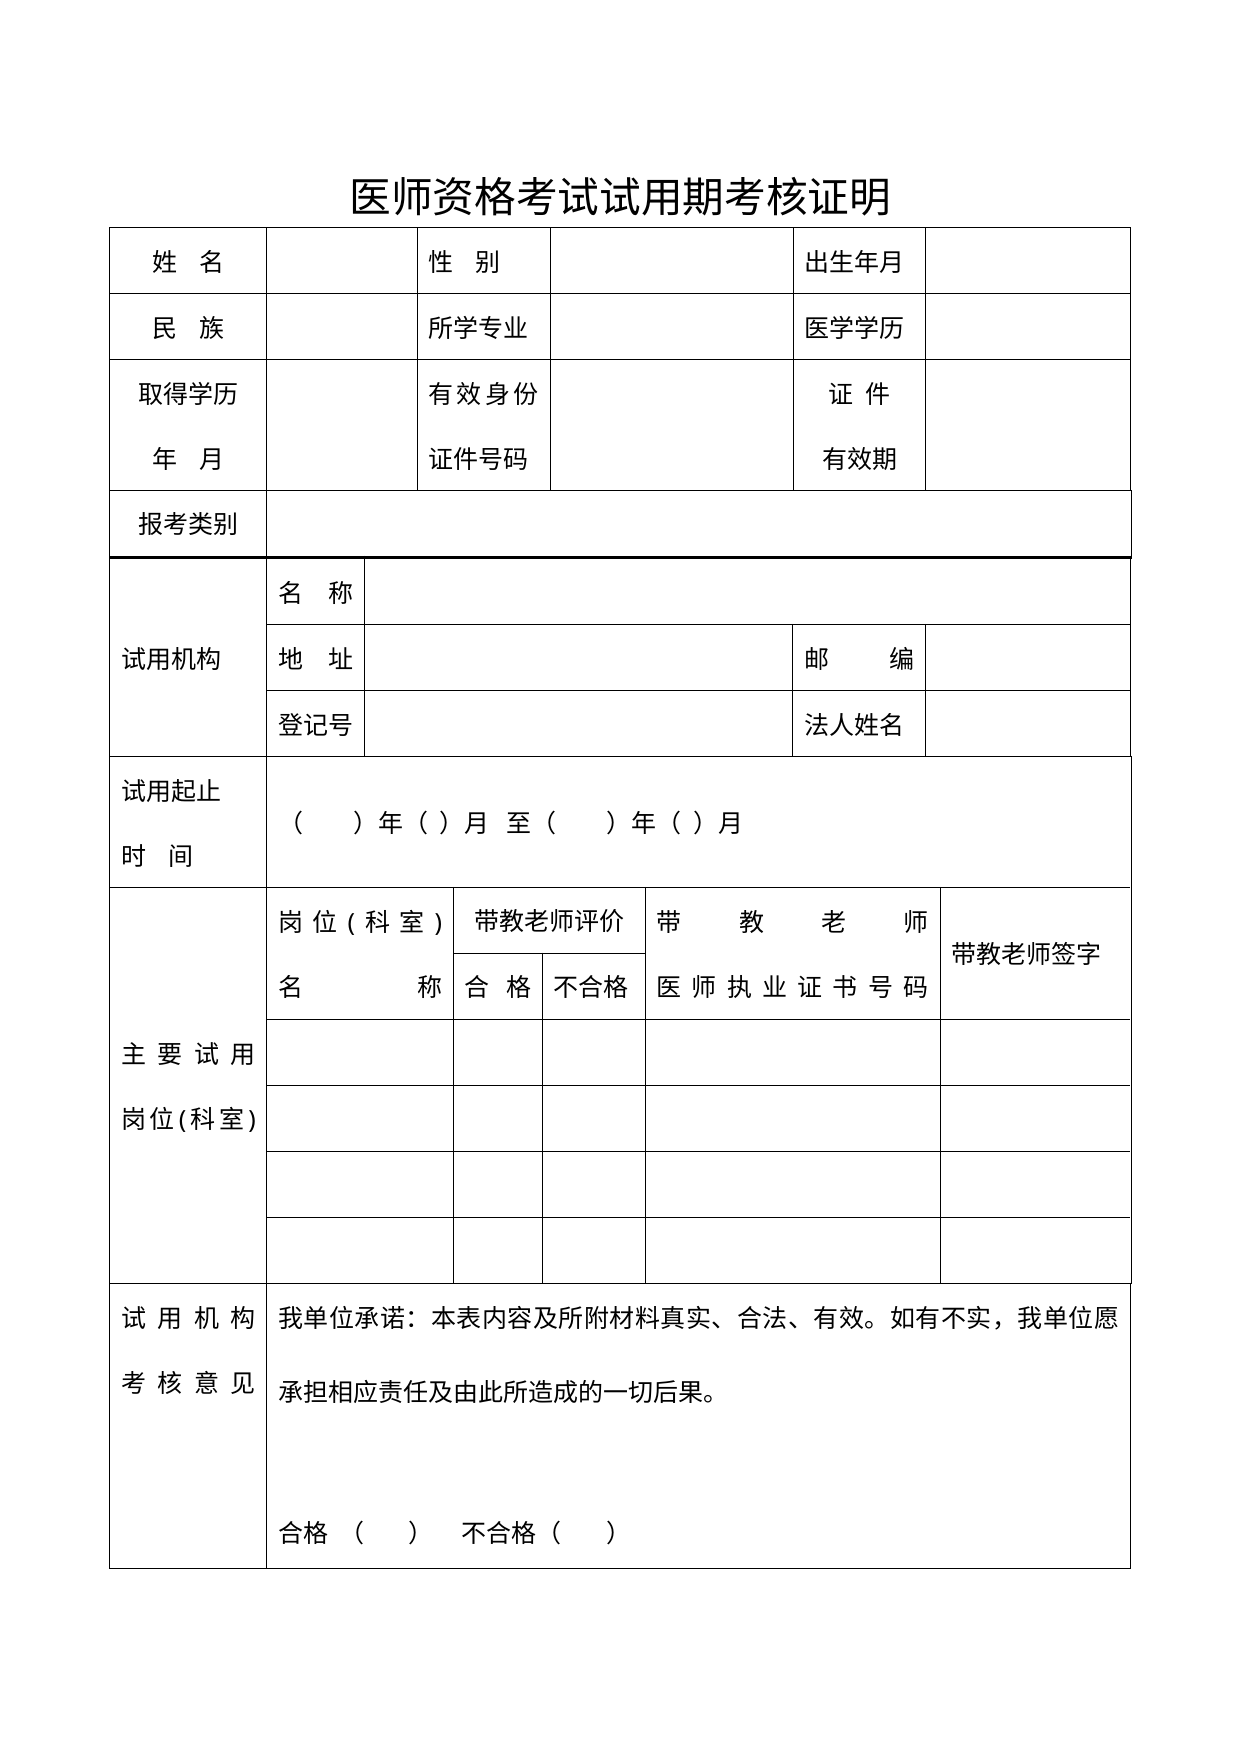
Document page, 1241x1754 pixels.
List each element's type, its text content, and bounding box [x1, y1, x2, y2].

table_cell [926, 360, 1130, 490]
table_header [926, 228, 1130, 293]
table_cell [941, 1019, 1131, 1084]
table_cell 邮编 [793, 625, 925, 690]
table_cell [267, 360, 417, 490]
table_cell [926, 625, 1130, 690]
table_cell [365, 625, 792, 690]
table_cell [646, 1218, 940, 1283]
table_header [551, 228, 793, 293]
table_cell [454, 1152, 542, 1217]
table_cell 登记号 [267, 691, 364, 756]
table_cell 地址 [267, 625, 364, 690]
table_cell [267, 1284, 1130, 1568]
table_cell [267, 1152, 453, 1217]
table_cell 合格 [454, 954, 542, 1018]
table_cell [543, 1020, 645, 1084]
table_cell [267, 1086, 453, 1151]
table_cell （ ）年（ ）月 至（ ）年（ ）月 [267, 757, 1131, 887]
table_cell 证 件 有效期 [794, 360, 925, 490]
table_cell 名称 [267, 559, 364, 624]
table_cell 试用机构 考核意见 [110, 1284, 266, 1568]
table_cell 主要试用 岗位(科室) [110, 888, 266, 1283]
table_cell [926, 691, 1130, 756]
table_cell 带教老师签字 [941, 887, 1131, 1018]
table_cell 试用机构 [110, 559, 266, 756]
table_cell 试用起止 时 间 [110, 757, 266, 887]
text 医师资格考试试用期考核证明 [187, 162, 1053, 227]
table_cell [454, 1086, 542, 1151]
table_header 出生年月 [794, 228, 925, 293]
table_cell [365, 691, 792, 756]
table_cell [646, 1152, 940, 1217]
table_cell 取得学历 年 月 [110, 360, 266, 490]
table_header 姓 名 [110, 228, 266, 293]
table_cell [454, 1218, 542, 1283]
table_cell [267, 1020, 453, 1084]
table_cell 不合格 [543, 954, 645, 1018]
table_cell [267, 294, 417, 359]
table_cell [646, 1020, 940, 1084]
table_cell [941, 1085, 1131, 1151]
table_cell 法人姓名 [793, 691, 925, 756]
table_cell 所学专业 [418, 294, 550, 359]
table_header [267, 228, 417, 293]
table_cell [551, 294, 793, 359]
table_cell 带 教 老 师 医师执业证书号码 [646, 888, 940, 1018]
table_cell [926, 294, 1130, 359]
table_header 性 别 [418, 228, 550, 293]
table_cell 有效身份证件号码 [418, 360, 550, 490]
table_cell [941, 1151, 1131, 1217]
table_cell [365, 559, 1130, 624]
table_cell [267, 1218, 453, 1283]
table_cell [454, 1020, 542, 1084]
table_cell [941, 1217, 1131, 1283]
table_cell [543, 1218, 645, 1283]
table_cell 民 族 [110, 294, 266, 359]
table_cell [543, 1086, 645, 1151]
table_cell 医学学历 [794, 294, 925, 359]
table_cell 岗位(科室) 名称 [267, 888, 453, 1018]
table_cell 报考类别 [110, 491, 266, 556]
table_cell [543, 1152, 645, 1217]
table_cell [646, 1086, 940, 1151]
table_cell [551, 360, 793, 490]
table_cell 带教老师评价 [454, 888, 645, 952]
table_cell [267, 491, 1131, 556]
